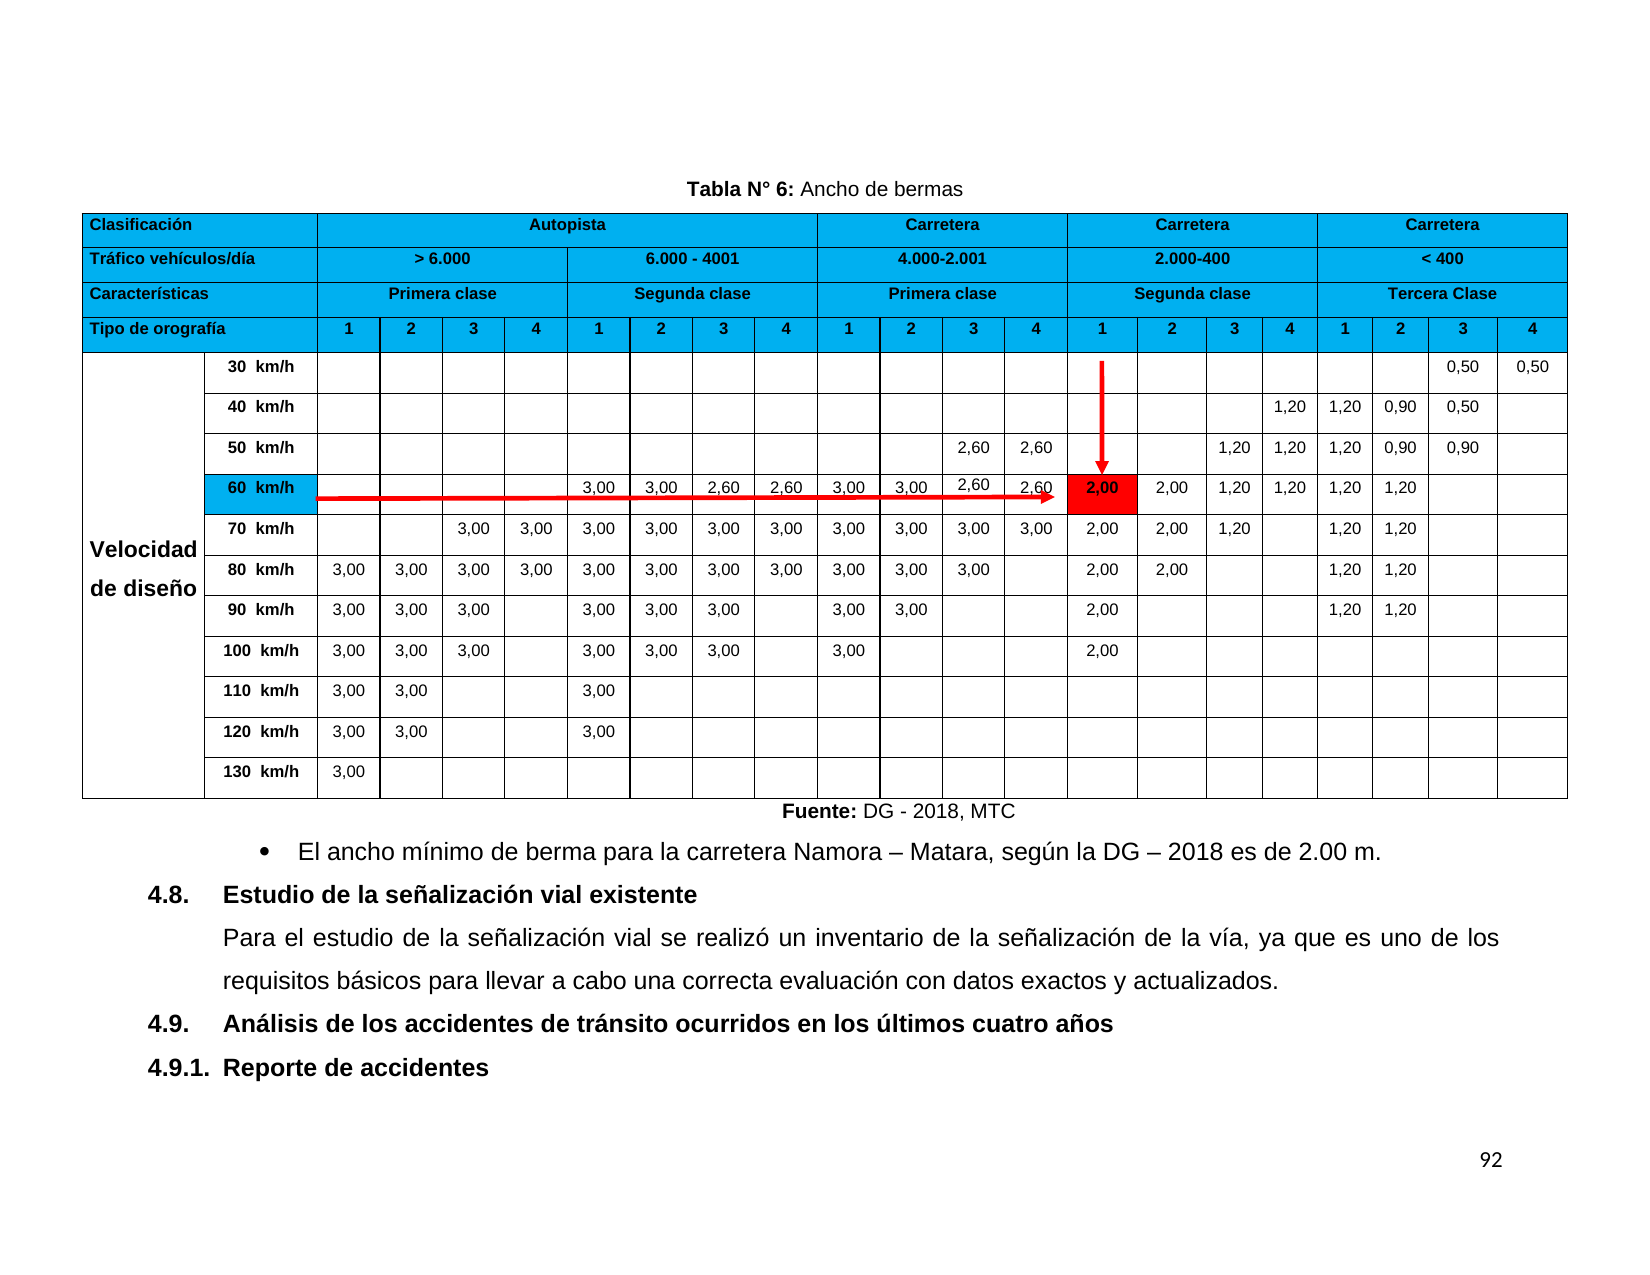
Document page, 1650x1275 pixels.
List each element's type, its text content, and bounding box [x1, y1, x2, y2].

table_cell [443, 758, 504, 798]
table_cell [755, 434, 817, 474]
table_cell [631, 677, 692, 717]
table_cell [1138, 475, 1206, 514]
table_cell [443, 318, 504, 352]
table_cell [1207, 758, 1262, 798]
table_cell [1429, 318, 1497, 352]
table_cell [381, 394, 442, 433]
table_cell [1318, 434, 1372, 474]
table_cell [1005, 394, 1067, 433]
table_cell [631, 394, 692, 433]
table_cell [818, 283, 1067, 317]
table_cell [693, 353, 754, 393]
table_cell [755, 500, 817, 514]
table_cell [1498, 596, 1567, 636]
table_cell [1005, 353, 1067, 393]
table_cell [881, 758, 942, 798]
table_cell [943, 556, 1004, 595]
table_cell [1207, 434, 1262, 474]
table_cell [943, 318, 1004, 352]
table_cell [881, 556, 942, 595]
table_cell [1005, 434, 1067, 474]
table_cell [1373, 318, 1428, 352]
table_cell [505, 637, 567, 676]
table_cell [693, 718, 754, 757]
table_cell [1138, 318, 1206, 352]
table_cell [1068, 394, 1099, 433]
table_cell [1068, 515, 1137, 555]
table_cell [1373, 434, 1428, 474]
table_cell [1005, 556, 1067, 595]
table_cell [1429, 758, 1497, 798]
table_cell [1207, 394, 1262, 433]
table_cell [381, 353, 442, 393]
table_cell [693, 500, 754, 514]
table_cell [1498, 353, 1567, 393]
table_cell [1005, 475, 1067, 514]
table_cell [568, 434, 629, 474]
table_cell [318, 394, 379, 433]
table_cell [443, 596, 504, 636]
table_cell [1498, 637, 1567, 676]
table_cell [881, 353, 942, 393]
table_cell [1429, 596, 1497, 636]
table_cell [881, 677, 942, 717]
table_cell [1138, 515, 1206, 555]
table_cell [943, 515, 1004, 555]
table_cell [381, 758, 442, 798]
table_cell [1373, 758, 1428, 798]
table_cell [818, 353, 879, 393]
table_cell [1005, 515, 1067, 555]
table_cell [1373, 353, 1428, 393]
list Fuente: DG - 2018, MTC [223, 799, 1502, 823]
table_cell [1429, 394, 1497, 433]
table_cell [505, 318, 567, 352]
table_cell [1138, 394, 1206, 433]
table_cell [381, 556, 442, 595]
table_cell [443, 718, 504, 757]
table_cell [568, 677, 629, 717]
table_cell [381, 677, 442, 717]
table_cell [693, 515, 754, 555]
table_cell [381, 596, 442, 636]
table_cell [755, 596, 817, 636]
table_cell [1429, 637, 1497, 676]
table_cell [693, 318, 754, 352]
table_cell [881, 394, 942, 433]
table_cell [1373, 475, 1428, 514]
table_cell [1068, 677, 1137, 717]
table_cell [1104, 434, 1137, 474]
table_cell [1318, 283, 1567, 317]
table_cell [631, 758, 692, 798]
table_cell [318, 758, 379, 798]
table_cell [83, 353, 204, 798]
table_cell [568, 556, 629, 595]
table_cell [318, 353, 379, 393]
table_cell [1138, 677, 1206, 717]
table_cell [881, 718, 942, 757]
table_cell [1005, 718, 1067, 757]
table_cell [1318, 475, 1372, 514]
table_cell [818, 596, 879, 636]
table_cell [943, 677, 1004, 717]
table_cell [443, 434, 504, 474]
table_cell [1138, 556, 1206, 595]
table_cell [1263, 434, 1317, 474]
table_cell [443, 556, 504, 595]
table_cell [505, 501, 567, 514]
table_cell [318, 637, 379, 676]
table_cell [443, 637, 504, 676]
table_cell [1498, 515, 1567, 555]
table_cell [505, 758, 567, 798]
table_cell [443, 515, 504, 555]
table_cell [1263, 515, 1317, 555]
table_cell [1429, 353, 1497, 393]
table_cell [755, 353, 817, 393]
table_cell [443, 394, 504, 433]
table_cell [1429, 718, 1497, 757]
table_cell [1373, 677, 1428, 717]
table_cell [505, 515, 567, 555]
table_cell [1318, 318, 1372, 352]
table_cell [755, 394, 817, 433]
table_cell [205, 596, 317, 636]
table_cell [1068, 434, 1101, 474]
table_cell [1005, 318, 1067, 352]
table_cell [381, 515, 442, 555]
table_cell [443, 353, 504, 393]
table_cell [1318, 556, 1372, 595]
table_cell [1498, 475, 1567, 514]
list Para el estudio de la señalización vial se realizó un inventario de la señalización de la vía, ya que es uno de los requisitos básicos para llevar a cabo una correcta evaluación con datos exactos y actualizados. [223, 923, 1502, 995]
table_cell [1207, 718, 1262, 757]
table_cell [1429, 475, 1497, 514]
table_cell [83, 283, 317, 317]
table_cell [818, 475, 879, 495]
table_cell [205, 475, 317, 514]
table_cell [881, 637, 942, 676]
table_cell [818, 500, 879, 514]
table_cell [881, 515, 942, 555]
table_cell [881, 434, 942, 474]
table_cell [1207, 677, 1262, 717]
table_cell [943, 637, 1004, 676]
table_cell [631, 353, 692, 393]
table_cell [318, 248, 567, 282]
list El ancho mínimo de berma para la carretera Namora – Matara, según la DG – 2018 es de 2.00 m. [260, 837, 1502, 866]
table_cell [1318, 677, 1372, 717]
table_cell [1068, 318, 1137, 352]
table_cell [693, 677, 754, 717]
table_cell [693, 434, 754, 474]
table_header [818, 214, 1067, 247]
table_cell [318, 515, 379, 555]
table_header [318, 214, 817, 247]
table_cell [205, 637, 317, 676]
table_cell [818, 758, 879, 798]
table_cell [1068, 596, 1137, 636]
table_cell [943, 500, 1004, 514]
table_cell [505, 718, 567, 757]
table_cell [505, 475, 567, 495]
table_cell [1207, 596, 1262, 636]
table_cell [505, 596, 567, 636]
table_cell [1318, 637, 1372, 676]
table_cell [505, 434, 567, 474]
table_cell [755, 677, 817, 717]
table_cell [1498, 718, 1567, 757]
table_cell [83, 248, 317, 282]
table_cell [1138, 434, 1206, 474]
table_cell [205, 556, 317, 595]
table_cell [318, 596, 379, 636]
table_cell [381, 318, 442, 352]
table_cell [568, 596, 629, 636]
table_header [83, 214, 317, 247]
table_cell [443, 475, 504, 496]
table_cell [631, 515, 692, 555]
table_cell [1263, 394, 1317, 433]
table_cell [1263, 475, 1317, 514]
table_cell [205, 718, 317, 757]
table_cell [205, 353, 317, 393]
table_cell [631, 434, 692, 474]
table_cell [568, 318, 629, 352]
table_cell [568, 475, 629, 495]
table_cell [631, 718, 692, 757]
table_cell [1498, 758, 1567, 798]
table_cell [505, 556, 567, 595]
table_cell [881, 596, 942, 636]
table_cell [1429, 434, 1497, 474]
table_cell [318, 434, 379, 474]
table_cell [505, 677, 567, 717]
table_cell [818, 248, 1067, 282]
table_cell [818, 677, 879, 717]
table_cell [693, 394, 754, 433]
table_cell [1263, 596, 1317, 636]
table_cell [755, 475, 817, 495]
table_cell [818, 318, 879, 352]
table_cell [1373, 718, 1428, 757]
list Estudio de la señalización vial existente [148, 880, 1502, 909]
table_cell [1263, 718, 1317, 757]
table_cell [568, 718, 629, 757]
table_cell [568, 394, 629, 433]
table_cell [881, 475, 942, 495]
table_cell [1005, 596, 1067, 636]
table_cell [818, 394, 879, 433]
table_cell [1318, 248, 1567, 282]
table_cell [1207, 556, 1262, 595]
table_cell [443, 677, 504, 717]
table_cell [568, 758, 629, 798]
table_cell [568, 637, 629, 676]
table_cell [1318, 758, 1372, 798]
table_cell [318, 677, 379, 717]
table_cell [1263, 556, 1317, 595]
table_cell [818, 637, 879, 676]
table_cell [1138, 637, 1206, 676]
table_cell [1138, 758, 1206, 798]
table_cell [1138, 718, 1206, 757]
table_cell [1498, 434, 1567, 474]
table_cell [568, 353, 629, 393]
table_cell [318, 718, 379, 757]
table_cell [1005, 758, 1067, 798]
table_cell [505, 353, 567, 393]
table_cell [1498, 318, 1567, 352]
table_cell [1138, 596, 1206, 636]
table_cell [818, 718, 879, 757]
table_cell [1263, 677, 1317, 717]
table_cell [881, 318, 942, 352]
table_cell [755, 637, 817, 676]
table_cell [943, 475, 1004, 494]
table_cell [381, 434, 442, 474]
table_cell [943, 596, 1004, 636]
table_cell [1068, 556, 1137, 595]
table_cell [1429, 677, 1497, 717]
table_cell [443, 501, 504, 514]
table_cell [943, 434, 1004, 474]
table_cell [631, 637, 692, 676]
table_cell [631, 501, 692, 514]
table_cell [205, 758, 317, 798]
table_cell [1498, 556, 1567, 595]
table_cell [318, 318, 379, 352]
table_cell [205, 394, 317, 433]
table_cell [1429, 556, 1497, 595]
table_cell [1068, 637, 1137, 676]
list Reporte de accidentes [148, 1052, 1502, 1081]
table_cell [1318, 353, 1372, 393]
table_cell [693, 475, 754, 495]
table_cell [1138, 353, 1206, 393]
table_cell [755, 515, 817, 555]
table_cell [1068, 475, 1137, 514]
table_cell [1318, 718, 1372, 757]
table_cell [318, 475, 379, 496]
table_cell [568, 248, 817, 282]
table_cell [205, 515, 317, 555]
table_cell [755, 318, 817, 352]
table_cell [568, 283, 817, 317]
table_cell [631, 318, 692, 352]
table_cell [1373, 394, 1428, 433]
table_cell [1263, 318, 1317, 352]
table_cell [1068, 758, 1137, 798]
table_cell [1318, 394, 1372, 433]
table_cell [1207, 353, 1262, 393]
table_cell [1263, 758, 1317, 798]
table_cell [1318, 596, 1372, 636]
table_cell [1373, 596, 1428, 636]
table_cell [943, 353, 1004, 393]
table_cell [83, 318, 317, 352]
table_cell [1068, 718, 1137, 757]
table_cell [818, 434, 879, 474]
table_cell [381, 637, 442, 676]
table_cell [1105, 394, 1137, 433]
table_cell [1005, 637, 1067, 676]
text Tabla N° 6: Ancho de bermas [148, 177, 1502, 201]
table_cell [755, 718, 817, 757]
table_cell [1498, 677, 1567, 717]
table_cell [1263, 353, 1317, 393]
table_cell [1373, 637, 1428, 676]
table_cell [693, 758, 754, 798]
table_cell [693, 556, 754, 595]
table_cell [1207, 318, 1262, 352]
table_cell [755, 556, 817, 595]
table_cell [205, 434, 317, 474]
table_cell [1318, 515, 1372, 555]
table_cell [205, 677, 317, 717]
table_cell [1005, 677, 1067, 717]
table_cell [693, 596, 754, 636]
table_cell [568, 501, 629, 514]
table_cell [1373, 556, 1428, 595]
list Análisis de los accidentes de tránsito ocurridos en los últimos cuatro años [148, 1009, 1502, 1038]
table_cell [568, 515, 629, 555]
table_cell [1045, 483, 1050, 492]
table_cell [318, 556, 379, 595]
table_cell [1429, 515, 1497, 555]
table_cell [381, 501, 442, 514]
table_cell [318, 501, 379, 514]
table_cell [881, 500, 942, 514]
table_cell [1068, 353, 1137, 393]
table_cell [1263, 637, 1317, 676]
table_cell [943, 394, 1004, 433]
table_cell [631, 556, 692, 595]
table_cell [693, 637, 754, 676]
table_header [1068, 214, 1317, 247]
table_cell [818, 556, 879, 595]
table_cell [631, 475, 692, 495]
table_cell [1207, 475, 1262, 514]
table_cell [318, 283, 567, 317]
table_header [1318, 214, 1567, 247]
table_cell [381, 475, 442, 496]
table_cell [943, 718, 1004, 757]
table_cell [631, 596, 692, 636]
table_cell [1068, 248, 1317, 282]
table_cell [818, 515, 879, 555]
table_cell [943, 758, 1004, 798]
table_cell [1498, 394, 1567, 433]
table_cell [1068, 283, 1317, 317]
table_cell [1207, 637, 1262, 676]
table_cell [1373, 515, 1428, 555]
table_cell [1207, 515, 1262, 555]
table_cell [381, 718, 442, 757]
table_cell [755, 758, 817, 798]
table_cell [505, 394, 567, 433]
